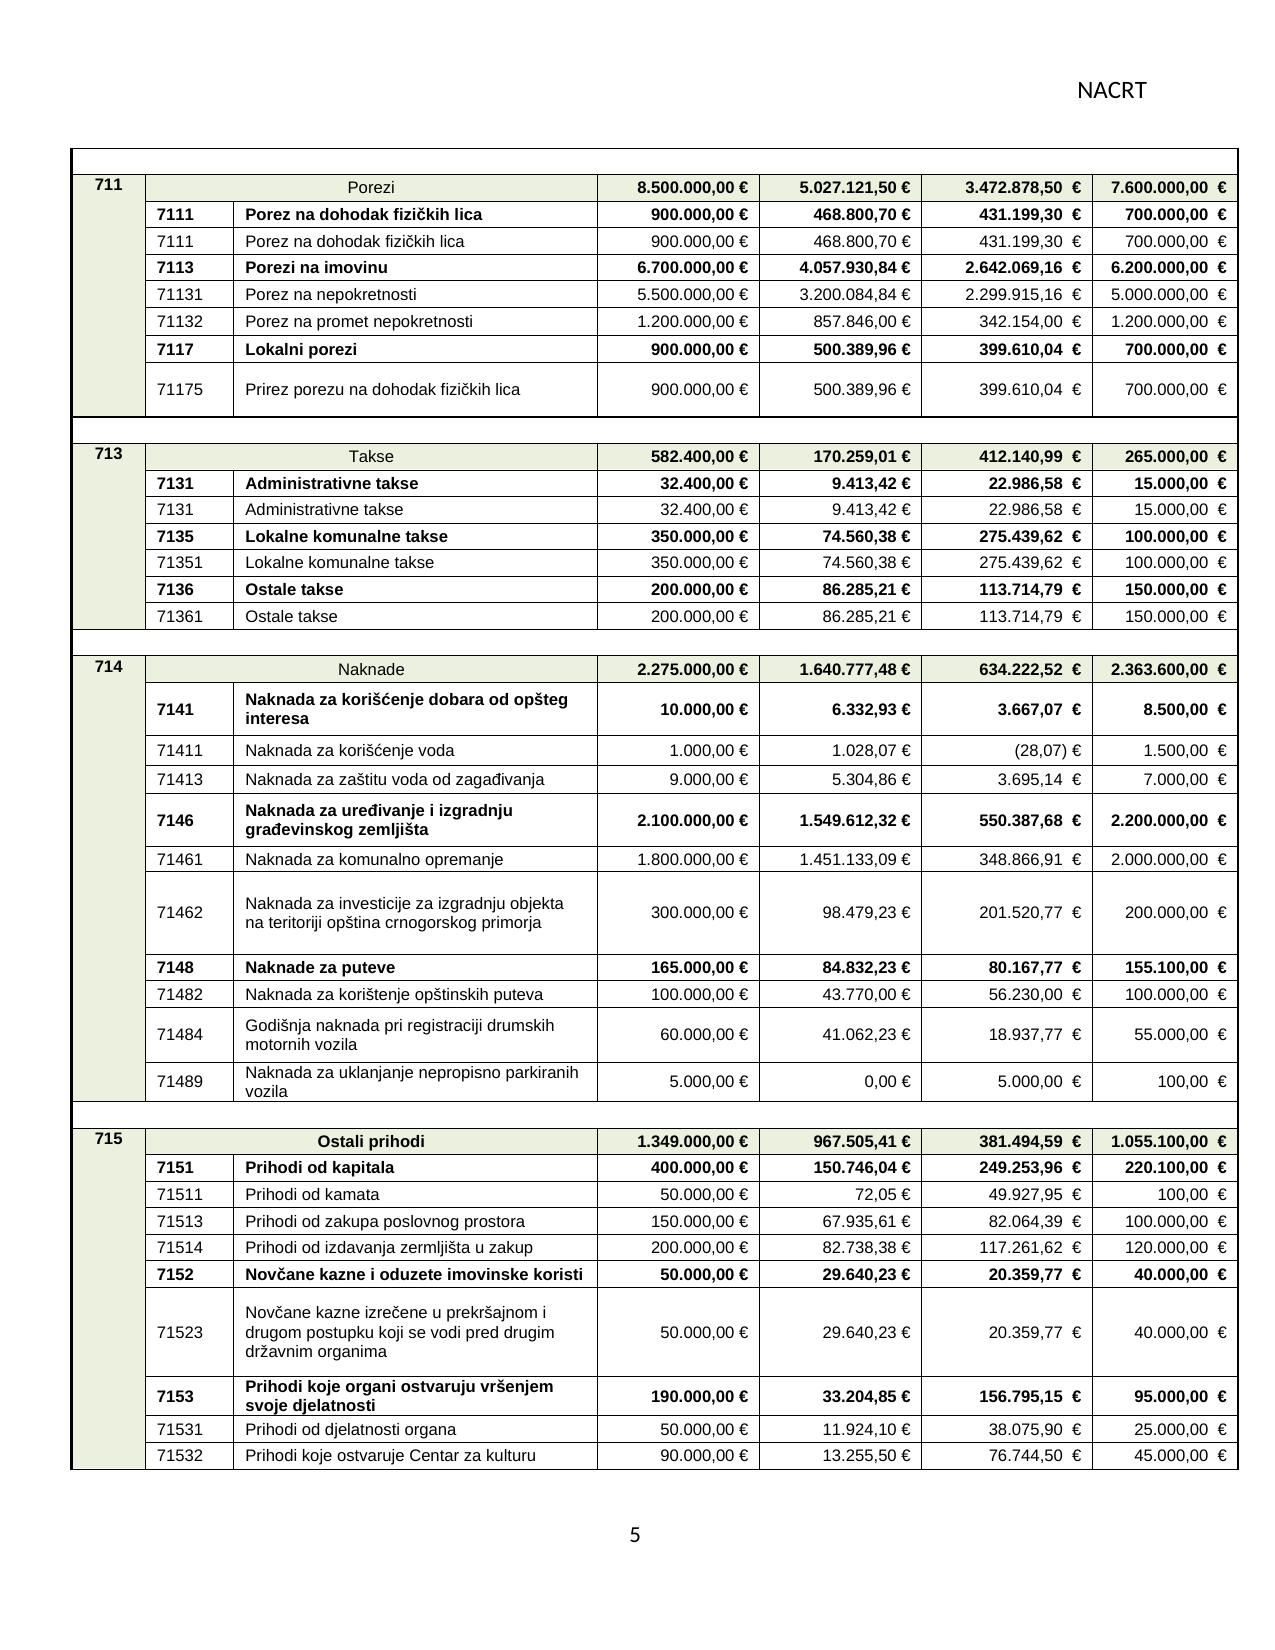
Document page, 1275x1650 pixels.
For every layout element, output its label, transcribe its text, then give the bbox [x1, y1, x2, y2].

table_cell 350.000,00 € [598, 550, 759, 576]
table_cell 20.359,77 € [922, 1288, 1092, 1376]
table_cell 200.000,00 € [598, 577, 759, 602]
table_cell 7113 [146, 255, 233, 280]
table_cell 5.500.000,00 € [598, 281, 759, 307]
table_cell 71532 [146, 1443, 233, 1468]
table_cell 15.000,00 € [1093, 471, 1237, 496]
table_cell 1.640.777,48 € [760, 656, 921, 682]
table_cell 1.500,00 € [1093, 736, 1237, 765]
table_cell Administrativne takse [234, 497, 597, 523]
table_cell 7135 [146, 524, 233, 549]
table_cell Porez na dohodak fizičkih lica [234, 228, 597, 254]
table_cell 711 [73, 175, 145, 416]
table_cell Prihodi koje ostvaruje Centar za kulturu [234, 1443, 597, 1468]
table_cell Prihodi od zakupa poslovnog prostora [234, 1208, 597, 1234]
table_cell 165.000,00 € [598, 955, 759, 980]
table_cell 41.062,23 € [760, 1008, 921, 1062]
table_cell 22.986,58 € [922, 497, 1092, 523]
table_cell 2.275.000,00 € [598, 656, 759, 682]
table_cell 71132 [146, 308, 233, 335]
table_cell 300.000,00 € [598, 872, 759, 954]
table_cell 6.700.000,00 € [598, 255, 759, 280]
table_cell 5.304,86 € [760, 766, 921, 793]
table_cell 71482 [146, 981, 233, 1007]
table_cell 113.714,79 € [922, 577, 1092, 602]
table_cell 201.520,77 € [922, 872, 1092, 954]
table_cell 1.000,00 € [598, 736, 759, 765]
table_cell 7.600.000,00 € [1093, 175, 1237, 201]
table_cell 90.000,00 € [598, 1443, 759, 1468]
table_cell 7148 [146, 955, 233, 980]
table_cell 150.746,04 € [760, 1155, 921, 1181]
table_cell 2.299.915,16 € [922, 281, 1092, 307]
table_cell Porezi na imovinu [234, 255, 597, 280]
table_cell 3.472.878,50 € [922, 175, 1092, 201]
table_cell Takse [146, 444, 597, 469]
table_cell 342.154,00 € [922, 308, 1092, 335]
table_cell 5.027.121,50 € [760, 175, 921, 201]
table_cell 700.000,00 € [1093, 228, 1237, 254]
table_cell 71489 [146, 1063, 233, 1101]
table_cell 50.000,00 € [598, 1261, 759, 1287]
table_cell 50.000,00 € [598, 1416, 759, 1442]
table_cell 72,05 € [760, 1182, 921, 1207]
table_cell Naknada za zaštitu voda od zagađivanja [234, 766, 597, 793]
table_cell (28,07) € [922, 736, 1092, 765]
table_cell 4.057.930,84 € [760, 255, 921, 280]
table_cell 113.714,79 € [922, 603, 1092, 629]
table_cell 2.100.000,00 € [598, 794, 759, 846]
table_cell Porez na nepokretnosti [234, 281, 597, 307]
table_cell 5.000,00 € [922, 1063, 1092, 1101]
table_cell 1.055.100,00 € [1093, 1129, 1237, 1154]
table_cell 399.610,04 € [922, 363, 1092, 416]
table_cell 350.000,00 € [598, 524, 759, 549]
table_cell 700.000,00 € [1093, 363, 1237, 416]
table_cell 7117 [146, 336, 233, 362]
table_cell 71531 [146, 1416, 233, 1442]
table_cell 29.640,23 € [760, 1261, 921, 1287]
table_cell 7151 [146, 1155, 233, 1181]
table_cell 713 [73, 444, 145, 629]
table_cell 9.413,42 € [760, 471, 921, 496]
table_cell 100,00 € [1093, 1063, 1237, 1101]
table_cell Naknade za puteve [234, 955, 597, 980]
table_cell 2.363.600,00 € [1093, 656, 1237, 682]
table_cell 7.000,00 € [1093, 766, 1237, 793]
table_cell 634.222,52 € [922, 656, 1092, 682]
table_cell Naknada za uređivanje i izgradnju građevinskog zemljišta [234, 794, 597, 846]
table_cell 86.285,21 € [760, 603, 921, 629]
table_cell 7153 [146, 1377, 233, 1415]
table_cell 84.832,23 € [760, 955, 921, 980]
table_cell Porezi [146, 175, 597, 201]
table_cell 500.389,96 € [760, 336, 921, 362]
table_cell 170.259,01 € [760, 444, 921, 469]
table_cell 1.451.133,09 € [760, 847, 921, 871]
table_cell 71361 [146, 603, 233, 629]
table_cell Prihodi od djelatnosti organa [234, 1416, 597, 1442]
table_cell 71523 [146, 1288, 233, 1376]
table_cell Prihodi od kapitala [234, 1155, 597, 1181]
table_cell 71131 [146, 281, 233, 307]
table_cell 275.439,62 € [922, 550, 1092, 576]
table_cell Naknade [146, 656, 597, 682]
table_cell 22.986,58 € [922, 471, 1092, 496]
table_cell Prihodi od izdavanja zermljišta u zakup [234, 1235, 597, 1260]
table_cell 71461 [146, 847, 233, 871]
table_cell 412.140,99 € [922, 444, 1092, 469]
table_cell 71511 [146, 1182, 233, 1207]
table_cell Novčane kazne i oduzete imovinske koristi [234, 1261, 597, 1287]
table_cell Lokalne komunalne takse [234, 524, 597, 549]
table_cell 18.937,77 € [922, 1008, 1092, 1062]
table_cell 10.000,00 € [598, 683, 759, 735]
table_cell 431.199,30 € [922, 228, 1092, 254]
table_cell 95.000,00 € [1093, 1377, 1237, 1415]
table_cell Naknada za komunalno opremanje [234, 847, 597, 871]
table_cell Ostale takse [234, 603, 597, 629]
table_cell 582.400,00 € [598, 444, 759, 469]
table_cell 25.000,00 € [1093, 1416, 1237, 1442]
table_cell 500.389,96 € [760, 363, 921, 416]
table_cell 20.359,77 € [922, 1261, 1092, 1287]
table_cell 60.000,00 € [598, 1008, 759, 1062]
table_cell 857.846,00 € [760, 308, 921, 335]
table_cell Naknada za uklanjanje nepropisno parkiranih vozila [234, 1063, 597, 1101]
table_cell 2.200.000,00 € [1093, 794, 1237, 846]
table_cell 468.800,70 € [760, 202, 921, 227]
table_cell 120.000,00 € [1093, 1235, 1237, 1260]
table_cell 0,00 € [760, 1063, 921, 1101]
table_cell Godišnja naknada pri registraciji drumskih motornih vozila [234, 1008, 597, 1062]
table_cell 43.770,00 € [760, 981, 921, 1007]
table_cell 7141 [146, 683, 233, 735]
table_cell [73, 630, 1237, 655]
table_cell 40.000,00 € [1093, 1288, 1237, 1376]
table_cell Prirez porezu na dohodak fizičkih lica [234, 363, 597, 416]
table_cell Administrativne takse [234, 471, 597, 496]
table_cell 71413 [146, 766, 233, 793]
table_cell 265.000,00 € [1093, 444, 1237, 469]
table_cell 714 [73, 656, 145, 1101]
table_cell 49.927,95 € [922, 1182, 1092, 1207]
table_cell 7152 [146, 1261, 233, 1287]
table_cell Naknada za korištenje opštinskih puteva [234, 981, 597, 1007]
table_cell 900.000,00 € [598, 202, 759, 227]
table_cell 86.285,21 € [760, 577, 921, 602]
table_cell 80.167,77 € [922, 955, 1092, 980]
table_cell 82.064,39 € [922, 1208, 1092, 1234]
table_cell 150.000,00 € [1093, 603, 1237, 629]
table_cell 715 [73, 1129, 145, 1468]
table_cell 275.439,62 € [922, 524, 1092, 549]
table_cell 98.479,23 € [760, 872, 921, 954]
table_cell Lokalni porezi [234, 336, 597, 362]
table_cell 7131 [146, 497, 233, 523]
table_cell 1.028,07 € [760, 736, 921, 765]
table_cell Lokalne komunalne takse [234, 550, 597, 576]
table_cell 32.400,00 € [598, 497, 759, 523]
table_cell 71411 [146, 736, 233, 765]
table_cell 71514 [146, 1235, 233, 1260]
table_cell 100.000,00 € [1093, 981, 1237, 1007]
table_cell 3.667,07 € [922, 683, 1092, 735]
table_cell 1.200.000,00 € [1093, 308, 1237, 335]
table_cell 550.387,68 € [922, 794, 1092, 846]
table_cell 56.230,00 € [922, 981, 1092, 1007]
table_cell 100.000,00 € [1093, 524, 1237, 549]
table_cell 71513 [146, 1208, 233, 1234]
table_cell 3.200.084,84 € [760, 281, 921, 307]
table_cell 15.000,00 € [1093, 497, 1237, 523]
table_cell 71484 [146, 1008, 233, 1062]
table_cell 399.610,04 € [922, 336, 1092, 362]
table_cell 200.000,00 € [598, 1235, 759, 1260]
table_cell 900.000,00 € [598, 336, 759, 362]
table_cell 1.549.612,32 € [760, 794, 921, 846]
table_cell 74.560,38 € [760, 550, 921, 576]
table_cell Prihodi od kamata [234, 1182, 597, 1207]
table_cell 2.000.000,00 € [1093, 847, 1237, 871]
table_cell 200.000,00 € [1093, 872, 1237, 954]
table_cell 700.000,00 € [1093, 202, 1237, 227]
table_cell 71462 [146, 872, 233, 954]
table_cell 45.000,00 € [1093, 1443, 1237, 1468]
table_cell 5.000,00 € [598, 1063, 759, 1101]
table_cell 100.000,00 € [598, 981, 759, 1007]
table_cell 13.255,50 € [760, 1443, 921, 1468]
table_cell 33.204,85 € [760, 1377, 921, 1415]
table_cell 468.800,70 € [760, 228, 921, 254]
table_cell [73, 1102, 1237, 1128]
table_cell 220.100,00 € [1093, 1155, 1237, 1181]
table_cell 55.000,00 € [1093, 1008, 1237, 1062]
table_cell 8.500,00 € [1093, 683, 1237, 735]
table_cell 150.000,00 € [598, 1208, 759, 1234]
table_cell [73, 149, 1237, 174]
table_cell 50.000,00 € [598, 1288, 759, 1376]
table_cell 76.744,50 € [922, 1443, 1092, 1468]
table_cell 967.505,41 € [760, 1129, 921, 1154]
table_cell Naknada za korišćenje voda [234, 736, 597, 765]
table_cell 50.000,00 € [598, 1182, 759, 1207]
table_cell 7111 [146, 228, 233, 254]
table_cell 100.000,00 € [1093, 550, 1237, 576]
table_cell 1.800.000,00 € [598, 847, 759, 871]
table_cell 150.000,00 € [1093, 577, 1237, 602]
table_cell 8.500.000,00 € [598, 175, 759, 201]
table_cell 6.332,93 € [760, 683, 921, 735]
table_cell Porez na promet nepokretnosti [234, 308, 597, 335]
table_cell 155.100,00 € [1093, 955, 1237, 980]
table_cell Naknada za investicije za izgradnju objekta na teritoriji opština crnogorskog primorja [234, 872, 597, 954]
table_cell 74.560,38 € [760, 524, 921, 549]
table_cell 7146 [146, 794, 233, 846]
table_cell 249.253,96 € [922, 1155, 1092, 1181]
table_cell 29.640,23 € [760, 1288, 921, 1376]
table_cell 82.738,38 € [760, 1235, 921, 1260]
table_cell 38.075,90 € [922, 1416, 1092, 1442]
table_cell Novčane kazne izrečene u prekršajnom i drugom postupku koji se vodi pred drugim državnim organima [234, 1288, 597, 1376]
table_cell 900.000,00 € [598, 228, 759, 254]
table_cell 1.200.000,00 € [598, 308, 759, 335]
table_cell Ostali prihodi [146, 1129, 597, 1154]
table_cell 431.199,30 € [922, 202, 1092, 227]
table_cell [73, 418, 1237, 443]
table_cell 348.866,91 € [922, 847, 1092, 871]
table_cell 156.795,15 € [922, 1377, 1092, 1415]
table_cell 7111 [146, 202, 233, 227]
table_cell 71351 [146, 550, 233, 576]
table_cell 900.000,00 € [598, 363, 759, 416]
table_cell 67.935,61 € [760, 1208, 921, 1234]
table_cell 7136 [146, 577, 233, 602]
table_cell 5.000.000,00 € [1093, 281, 1237, 307]
table_cell 6.200.000,00 € [1093, 255, 1237, 280]
table_cell 100,00 € [1093, 1182, 1237, 1207]
table_cell 40.000,00 € [1093, 1261, 1237, 1287]
table_cell Naknada za korišćenje dobara od opšteg interesa [234, 683, 597, 735]
table_cell 1.349.000,00 € [598, 1129, 759, 1154]
table_cell Porez na dohodak fizičkih lica [234, 202, 597, 227]
table_cell 9.000,00 € [598, 766, 759, 793]
table_cell 2.642.069,16 € [922, 255, 1092, 280]
table_cell 71175 [146, 363, 233, 416]
table_cell 400.000,00 € [598, 1155, 759, 1181]
table_cell 7131 [146, 471, 233, 496]
table_cell 3.695,14 € [922, 766, 1092, 793]
table_cell 200.000,00 € [598, 603, 759, 629]
table_cell 100.000,00 € [1093, 1208, 1237, 1234]
table_cell 11.924,10 € [760, 1416, 921, 1442]
table_cell 32.400,00 € [598, 471, 759, 496]
table_cell 117.261,62 € [922, 1235, 1092, 1260]
table_cell 700.000,00 € [1093, 336, 1237, 362]
table_cell 190.000,00 € [598, 1377, 759, 1415]
table_cell Ostale takse [234, 577, 597, 602]
table_cell Prihodi koje organi ostvaruju vršenjem svoje djelatnosti [234, 1377, 597, 1415]
table_cell 9.413,42 € [760, 497, 921, 523]
table_cell 381.494,59 € [922, 1129, 1092, 1154]
